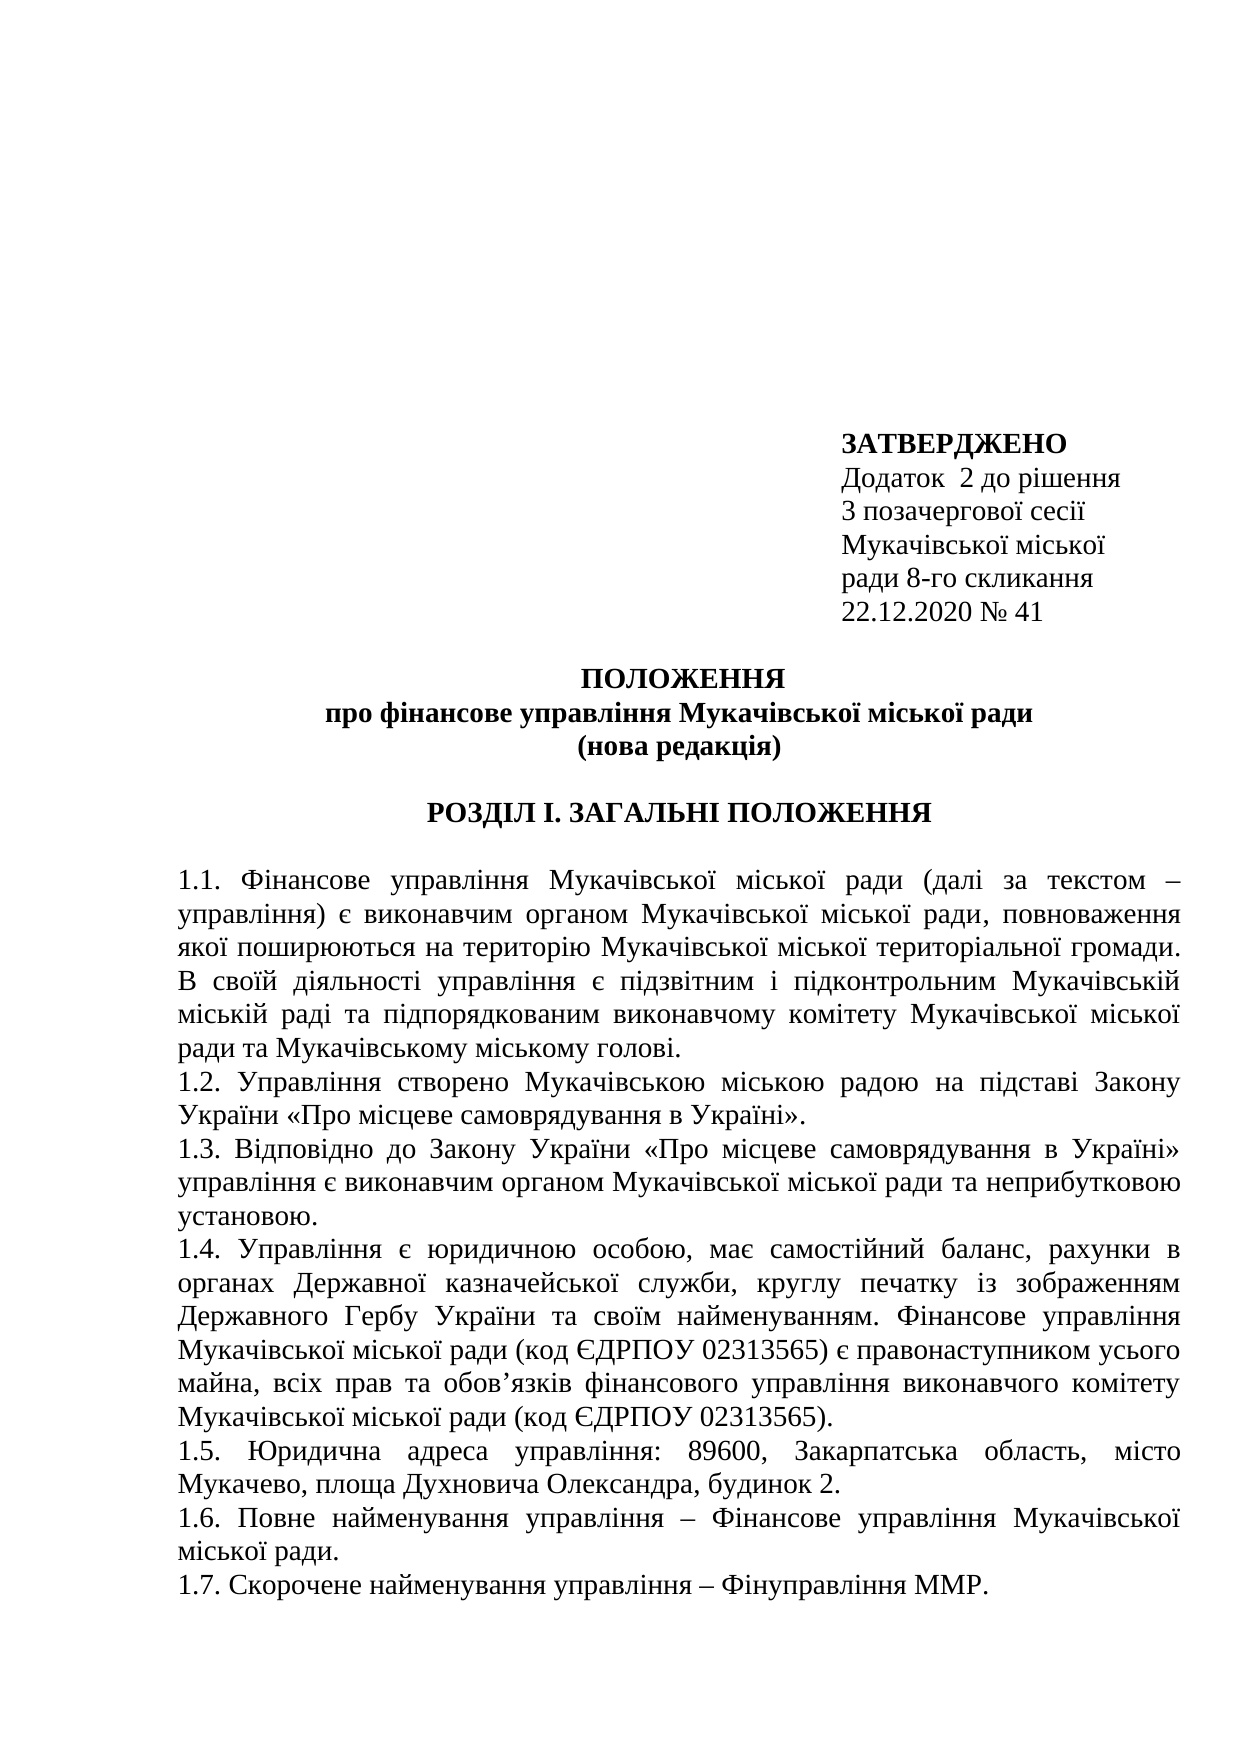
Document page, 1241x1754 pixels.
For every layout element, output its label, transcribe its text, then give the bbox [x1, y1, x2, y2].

text 1.4. Управління є юридичною особою, має самостійний баланс, рахунки в органах Державної казначейської служби, круглу печатку із зображенням Державного Гербу України та своїм найменуванням. Фінансове управління Мукачівської міської ради (код ЄДРПОУ 02313565) є правонаступником усього майна, всіх прав та обов’язків фінансового управління виконавчого комітету Мукачівської міської ради (код ЄДРПОУ 02313565). [177, 1231, 1181, 1433]
text РОЗДІЛ І. ЗАГАЛЬНІ ПОЛОЖЕННЯ [177, 795, 1181, 829]
text Мукачівської міської [177, 527, 1181, 561]
text ПОЛОЖЕННЯ [177, 661, 1181, 695]
text ЗАТВЕРДЖЕНО [177, 426, 1181, 460]
text 1.2. Управління створено Мукачівською міською радою на підставі Закону України «Про місцеве самоврядування в Україні». [177, 1064, 1181, 1131]
text 3 позачергової сесії [177, 493, 1181, 527]
text про фінансове управління Мукачівської міської ради [177, 695, 1181, 728]
text (нова редакція) [177, 728, 1181, 762]
text ради 8-го скликання [177, 561, 1181, 594]
text 1.7. Скорочене найменування управління – Фінуправління ММР. [177, 1567, 1181, 1600]
text 1.1. Фінансове управління Мукачівської міської ради (далі за текстом – управління) є виконавчим органом Мукачівської міської ради, повноваження якої поширюються на територію Мукачівської міської територіальної громади. В своїй діяльності управління є підзвітним і підконтрольним Мукачівській міській раді та підпорядкованим виконавчому комітету Мукачівської міської ради та Мукачівському міському голові. [177, 862, 1181, 1064]
text 22.12.2020 № 41 [177, 594, 1181, 628]
text 1.5. Юридична адреса управління: 89600, Закарпатська область, місто Мукачево, площа Духновича Олександра, будинок 2. [177, 1433, 1181, 1500]
text 1.6. Повне найменування управління – Фінансове управління Мукачівської міської ради. [177, 1500, 1181, 1567]
text 1.3. Відповідно до Закону України «Про місцеве самоврядування в Україні» управління є виконавчим органом Мукачівської міської ради та неприбутковою установою. [177, 1131, 1181, 1231]
text Додаток 2 до рішення [177, 460, 1181, 493]
